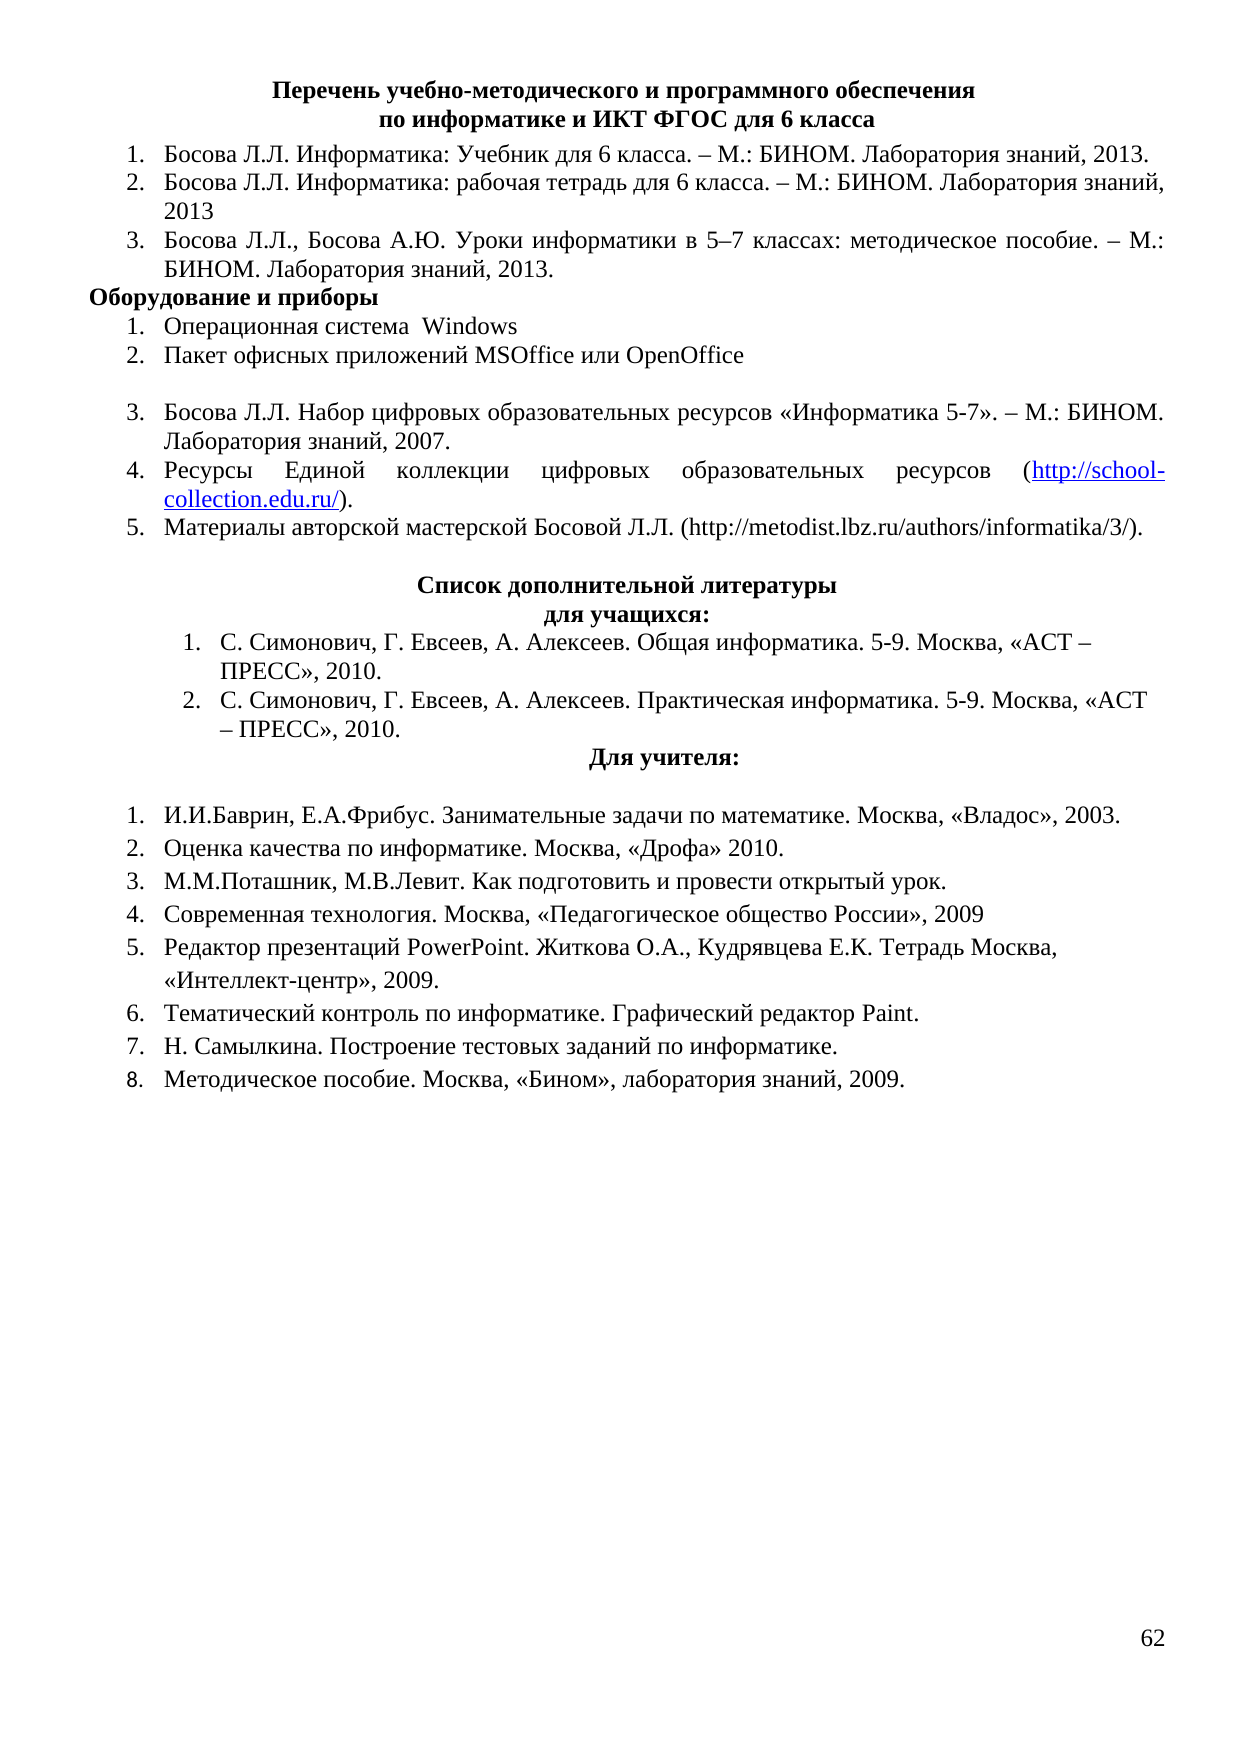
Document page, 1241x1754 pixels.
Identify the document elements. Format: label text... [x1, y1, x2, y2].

list Босова Л.Л. Информатика: Учебник для 6 класса. – М.: БИНОМ. Лаборатория знаний, 2013. [126, 139, 1165, 167]
list С. Симонович, Г. Евсеев, А. Алексеев. Практическая информатика. 5-9. Москва, «АСТ – ПРЕСС», 2010. [182, 685, 1165, 742]
list Тематический контроль по информатике. Графический редактор Paint. [126, 998, 1165, 1027]
list Операционная система Windows [126, 311, 1165, 340]
subtitle Перечень учебно-методического и программного обеспечения по информатике и ИКТ ФГОС для 6 класса [89, 75, 1165, 132]
list Оценка качества по информатике. Москва, «Дрофа» 2010. [126, 833, 1165, 862]
text Оборудование и приборы [89, 282, 1165, 311]
text Для учителя: [164, 742, 1165, 771]
list Босова Л.Л., Босова А.Ю. Уроки информатики в 5–7 классах: методическое пособие. – М.: БИНОМ. Лаборатория знаний, 2013. [126, 225, 1165, 282]
list Н. Самылкина. Построение тестовых заданий по информатике. [126, 1031, 1165, 1060]
list Босова Л.Л. Информатика: рабочая тетрадь для 6 класса. – М.: БИНОМ. Лаборатория знаний, 2013 [126, 167, 1165, 225]
list С. Симонович, Г. Евсеев, А. Алексеев. Общая информатика. 5-9. Москва, «АСТ – ПРЕСС», 2010. [182, 627, 1165, 685]
list Методическое пособие. Москва, «Бином», лаборатория знаний, 2009. [126, 1064, 1165, 1093]
list И.И.Баврин, Е.А.Фрибус. Занимательные задачи по математике. Москва, «Владос», 2003. [126, 800, 1165, 829]
text для учащихся: [89, 599, 1165, 627]
list Материалы авторской мастерской Босовой Л.Л. (http://metodist.lbz.ru/authors/informatika/3/). [126, 512, 1165, 541]
list Босова Л.Л. Набор цифровых образовательных ресурсов «Информатика 5-7». – М.: БИНОМ. Лаборатория знаний, 2007. [126, 397, 1165, 455]
list М.М.Поташник, М.В.Левит. Как подготовить и провести открытый урок. [126, 866, 1165, 895]
list Пакет офисных приложений MSOffice или OpenOffice [126, 340, 1165, 369]
list Редактор презентаций PowerPoint. Житкова О.А., Кудрявцева Е.К. Тетрадь Москва, «Интеллект-центр», 2009. [126, 932, 1165, 994]
list Ресурсы Единой коллекции цифровых образовательных ресурсов (http://school-collection.edu.ru/). [126, 455, 1165, 512]
text Список дополнительной литературы [89, 570, 1165, 599]
list Современная технология. Москва, «Педагогическое общество России», 2009 [126, 899, 1165, 928]
